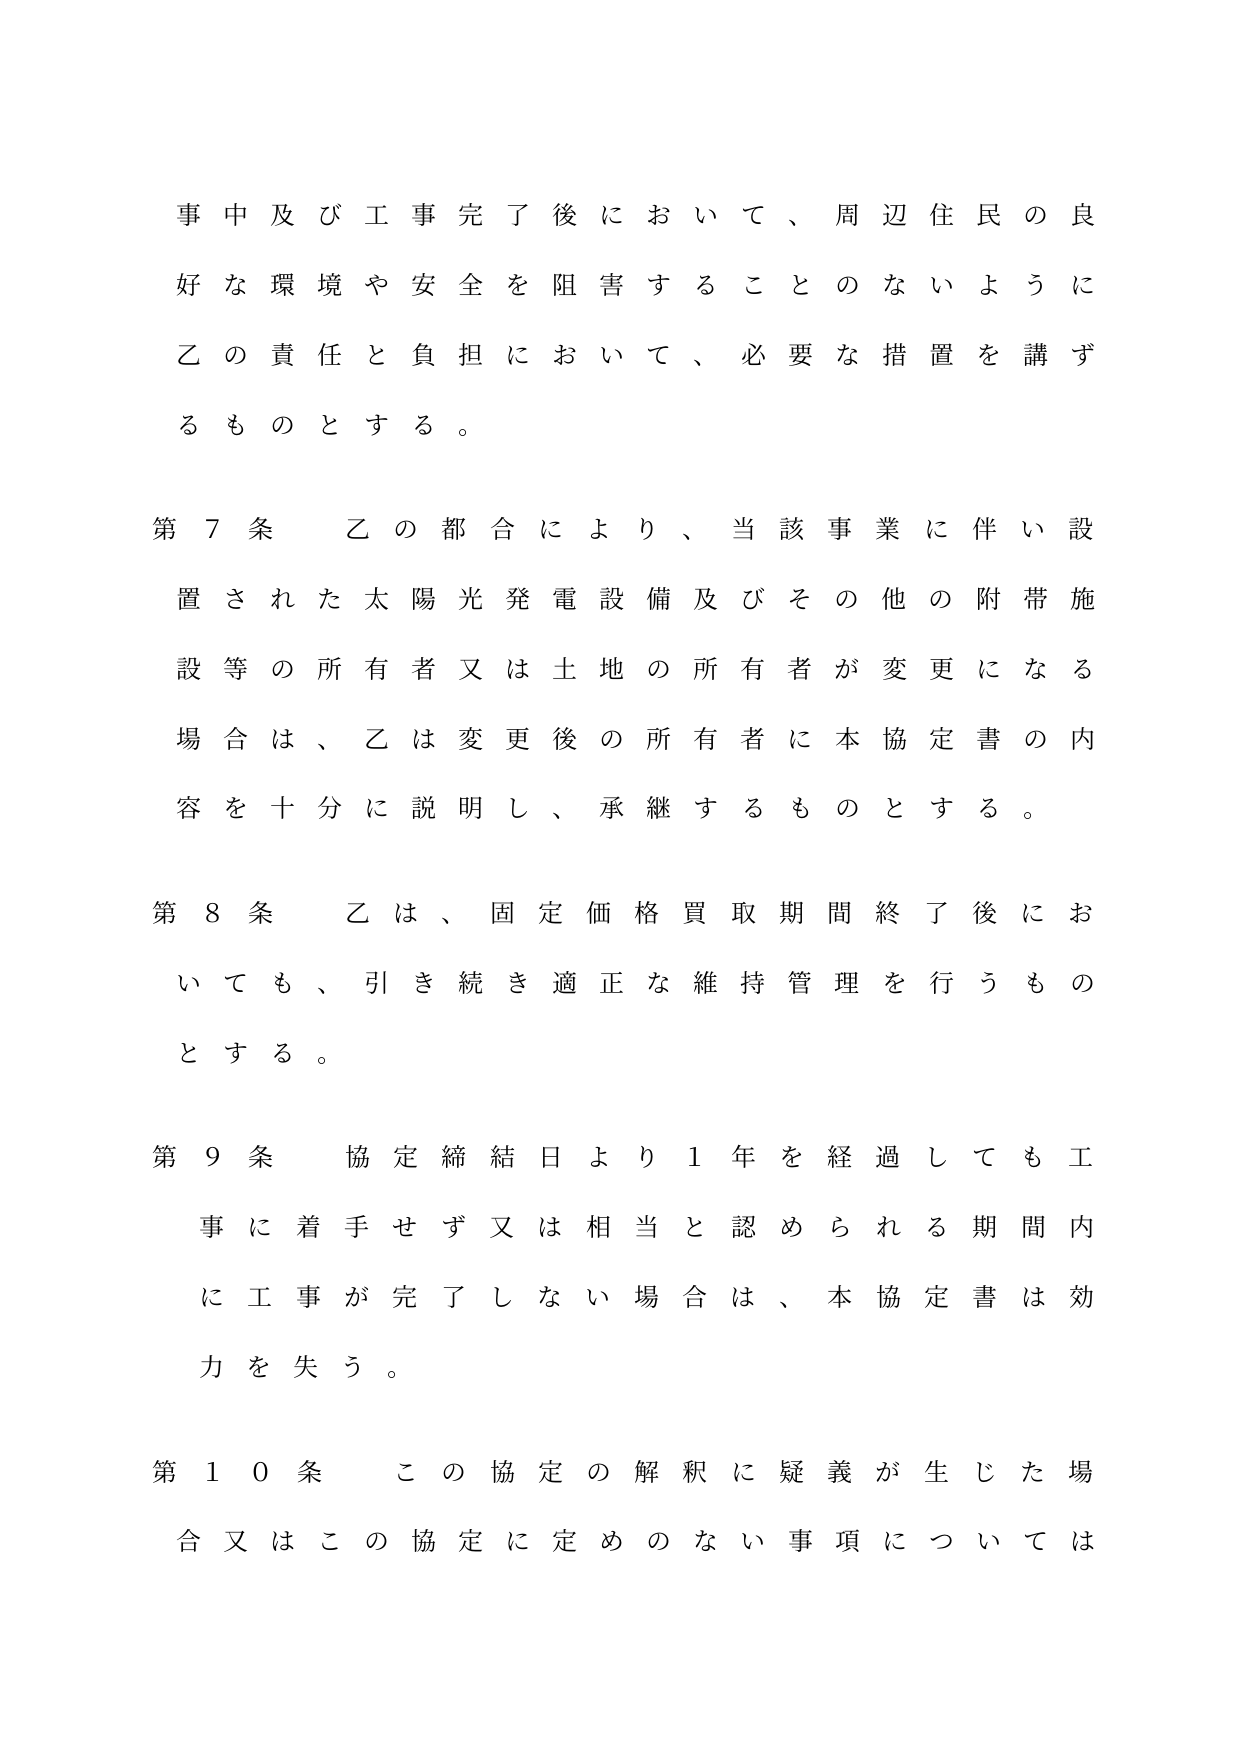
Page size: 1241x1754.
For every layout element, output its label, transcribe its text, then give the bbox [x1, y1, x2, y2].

text 第７条 乙の都合により、当該事業に伴い設置された太陽光発電設備及びその他の附帯施設等の所有者又は土地の所有者が変更になる場合は、乙は変更後の所有者に本協定書の内容を十分に説明し、承継するものとする。 [152, 493, 1117, 842]
text 第９条 協定締結日より１年を経過しても工事に着手せず又は相当と認められる期間内に工事が完了しない場合は、本協定書は効力を失う。 [152, 1121, 1117, 1400]
text 第８条 乙は、固定価格買取期間終了後においても、引き続き適正な維持管理を行うものとする。 [152, 877, 1117, 1086]
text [152, 1435, 1117, 1575]
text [152, 179, 1117, 458]
